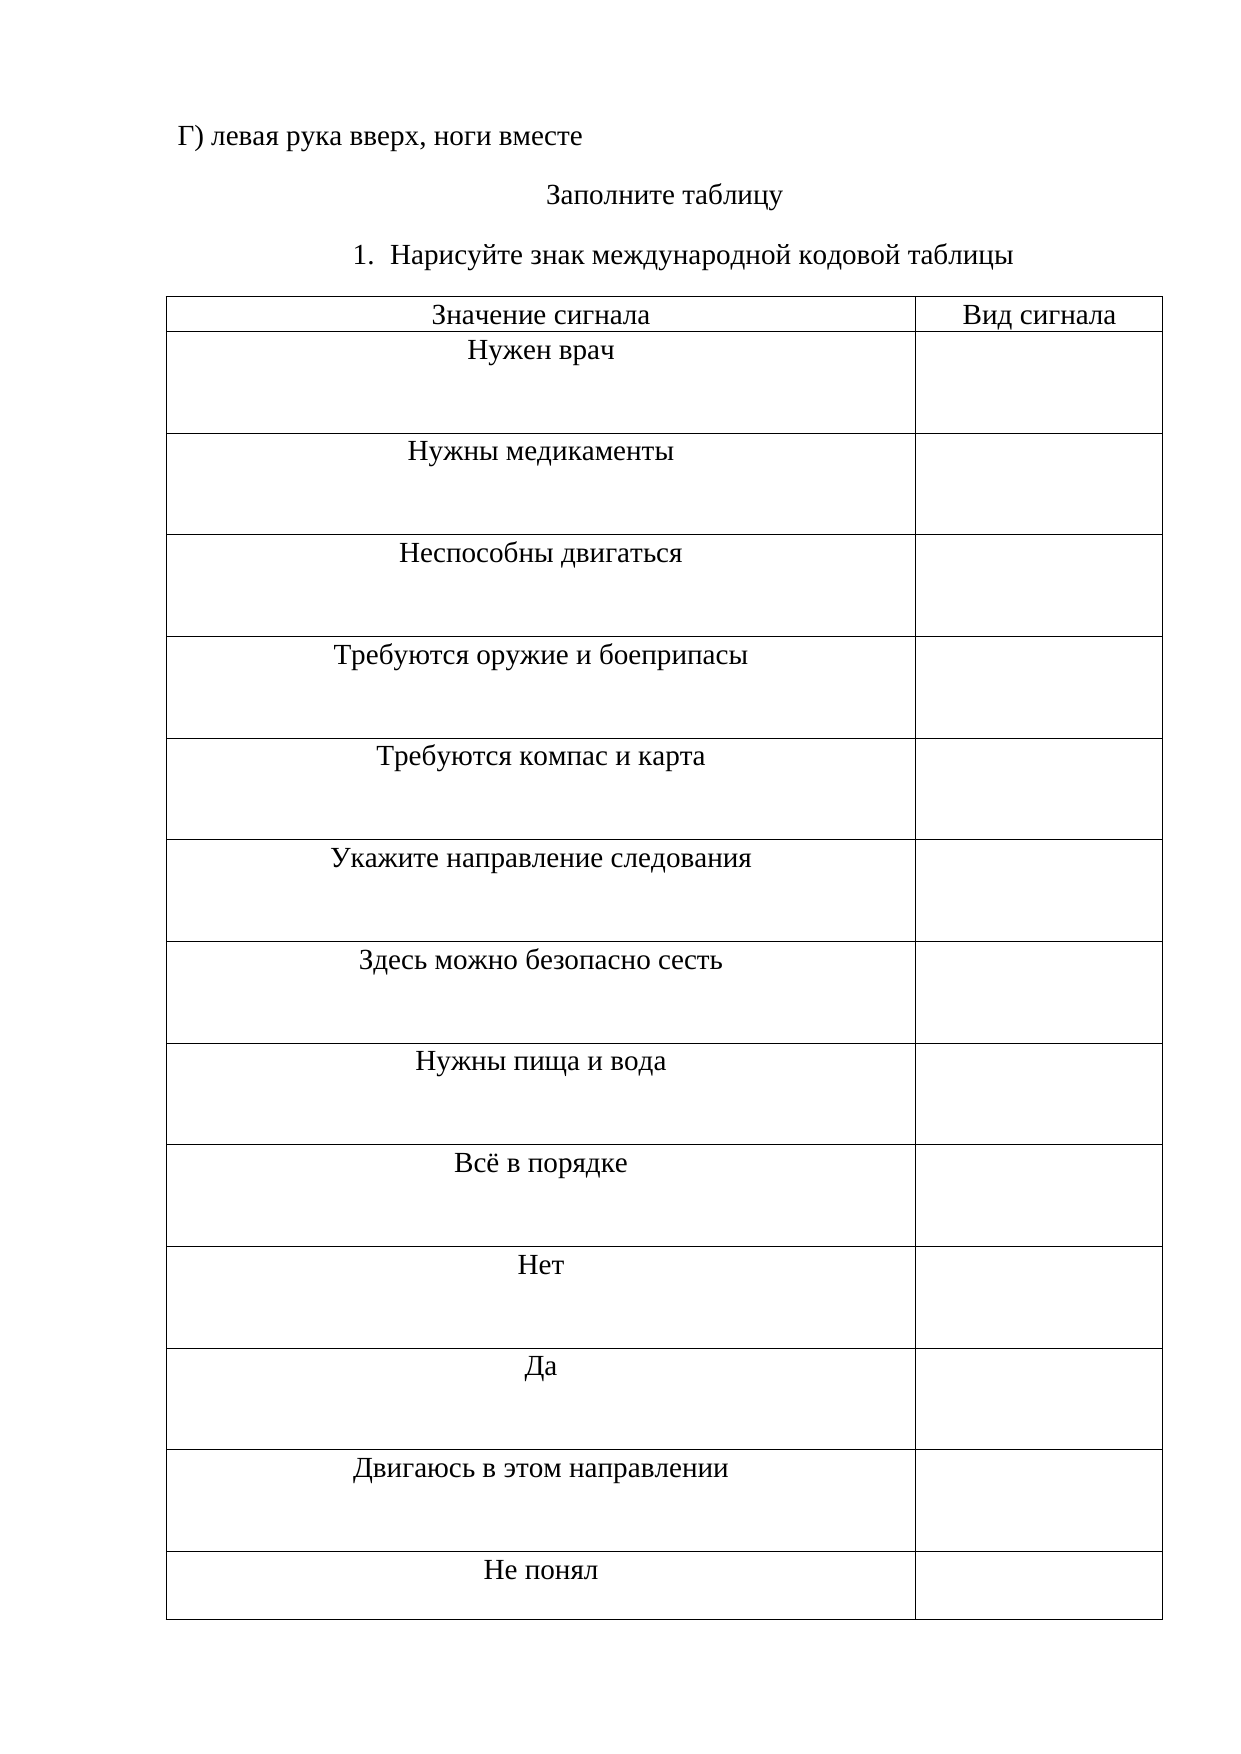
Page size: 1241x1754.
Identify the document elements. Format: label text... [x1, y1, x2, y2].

table_cell Нужны медикаменты [167, 434, 915, 534]
table_cell Здесь можно безопасно сесть [167, 942, 915, 1042]
table_cell Укажите направление следования [167, 840, 915, 941]
table_cell [916, 942, 1162, 1042]
table_cell Не понял [167, 1552, 915, 1619]
table_cell [916, 1450, 1162, 1551]
table_cell Нет [167, 1247, 915, 1347]
text Заполните таблицу [177, 177, 1152, 211]
table_cell [916, 1552, 1162, 1619]
table_cell Требуются оружие и боеприпасы [167, 637, 915, 737]
table_cell [916, 739, 1162, 839]
table_cell Требуются компас и карта [167, 739, 915, 839]
table_header Вид сигнала [916, 297, 1162, 331]
table_cell [916, 535, 1162, 636]
table_cell [916, 637, 1162, 737]
table_cell [916, 1145, 1162, 1246]
list Нарисуйте знак международной кодовой таблицы [215, 237, 1152, 270]
table_cell Нужен врач [167, 332, 915, 432]
text Г) левая рука вверх, ноги вместе [177, 118, 1152, 152]
table_cell Двигаюсь в этом направлении [167, 1450, 915, 1551]
table_cell [916, 1349, 1162, 1449]
table_header Значение сигнала [167, 297, 915, 331]
table_cell Неспособны двигаться [167, 535, 915, 636]
table_cell [916, 840, 1162, 941]
table_cell [916, 1247, 1162, 1347]
table_cell Всё в порядке [167, 1145, 915, 1246]
table_cell [916, 332, 1162, 432]
table_cell [916, 1044, 1162, 1144]
table_cell Да [167, 1349, 915, 1449]
table_cell [916, 434, 1162, 534]
table_cell Нужны пища и вода [167, 1044, 915, 1144]
